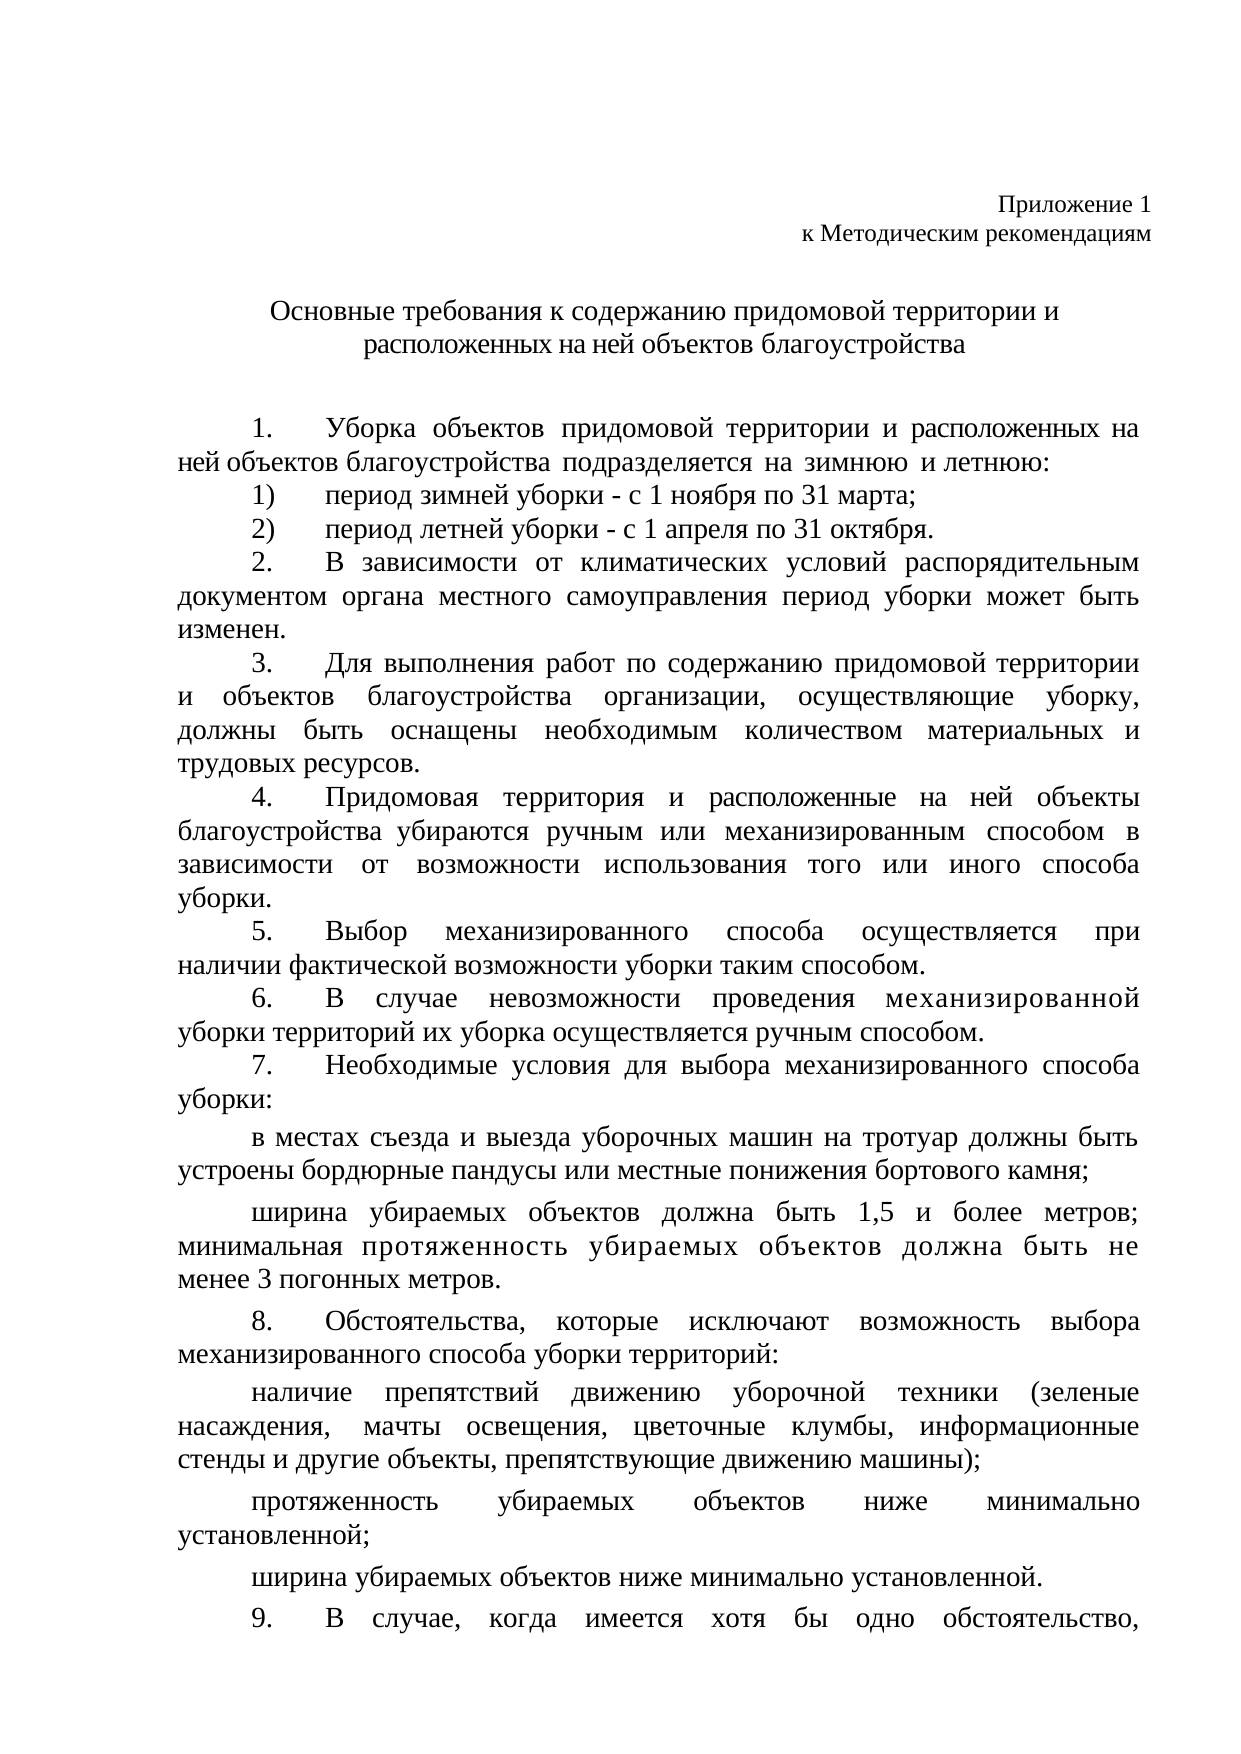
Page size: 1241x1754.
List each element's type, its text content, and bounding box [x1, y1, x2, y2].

list Необходимые условия для выбора механизированного способа уборки: [177, 1047, 1140, 1114]
list Придомовая территория и расположенные на ней объекты благоустройства убираются ручным или механизированным способом в зависимости от возможности использования того или иного способа уборки. [177, 779, 1140, 913]
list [177, 1601, 1140, 1634]
list В зависимости от климатических условий распорядительным документом органа местного самоуправления период уборки может быть изменен. [177, 544, 1139, 645]
text ширина убираемых объектов ниже минимально установленной. [177, 1559, 1152, 1592]
list период зимней уборки - с 1 ноября по 31 марта; [177, 477, 1152, 511]
text наличие препятствий движению уборочной техники (зеленые насаждения, мачты освещения, цветочные клумбы, информационные стенды и другие объекты, препятствующие движению машины); [177, 1374, 1140, 1475]
list Уборка объектов придомовой территории и расположенных на ней объектов благоустройства подразделяется на зимнюю и летнюю: [177, 410, 1139, 477]
text к Методическим рекомендациям [177, 218, 1152, 247]
text протяженность убираемых объектов ниже минимально установленной; [177, 1483, 1140, 1550]
list В случае невозможности проведения механизированной уборки территорий их уборка осуществляется ручным способом. [177, 980, 1140, 1047]
list Для выполнения работ по содержанию придомовой территории и объектов благоустройства организации, осуществляющие уборку, должны быть оснащены необходимым количеством материальных и трудовых ресурсов. [177, 645, 1140, 779]
text Основные требования к содержанию придомовой территории и расположенных на ней объектов благоустройства [177, 293, 1152, 360]
list Выбор механизированного способа осуществляется при наличии фактической возможности уборки таким способом. [177, 913, 1140, 980]
list период летней уборки - с 1 апреля по 31 октября. [177, 511, 1152, 544]
text ширина убираемых объектов должна быть 1,5 и более метров; минимальная протяженность убираемых объектов должна быть не менее 3 погонных метров. [177, 1194, 1139, 1295]
text Приложение 1 [177, 189, 1152, 218]
text в местах съезда и выезда уборочных машин на тротуар должны быть устроены бордюрные пандусы или местные понижения бортового камня; [177, 1119, 1139, 1186]
list Обстоятельства, которые исключают возможность выбора механизированного способа уборки территорий: [177, 1303, 1140, 1370]
